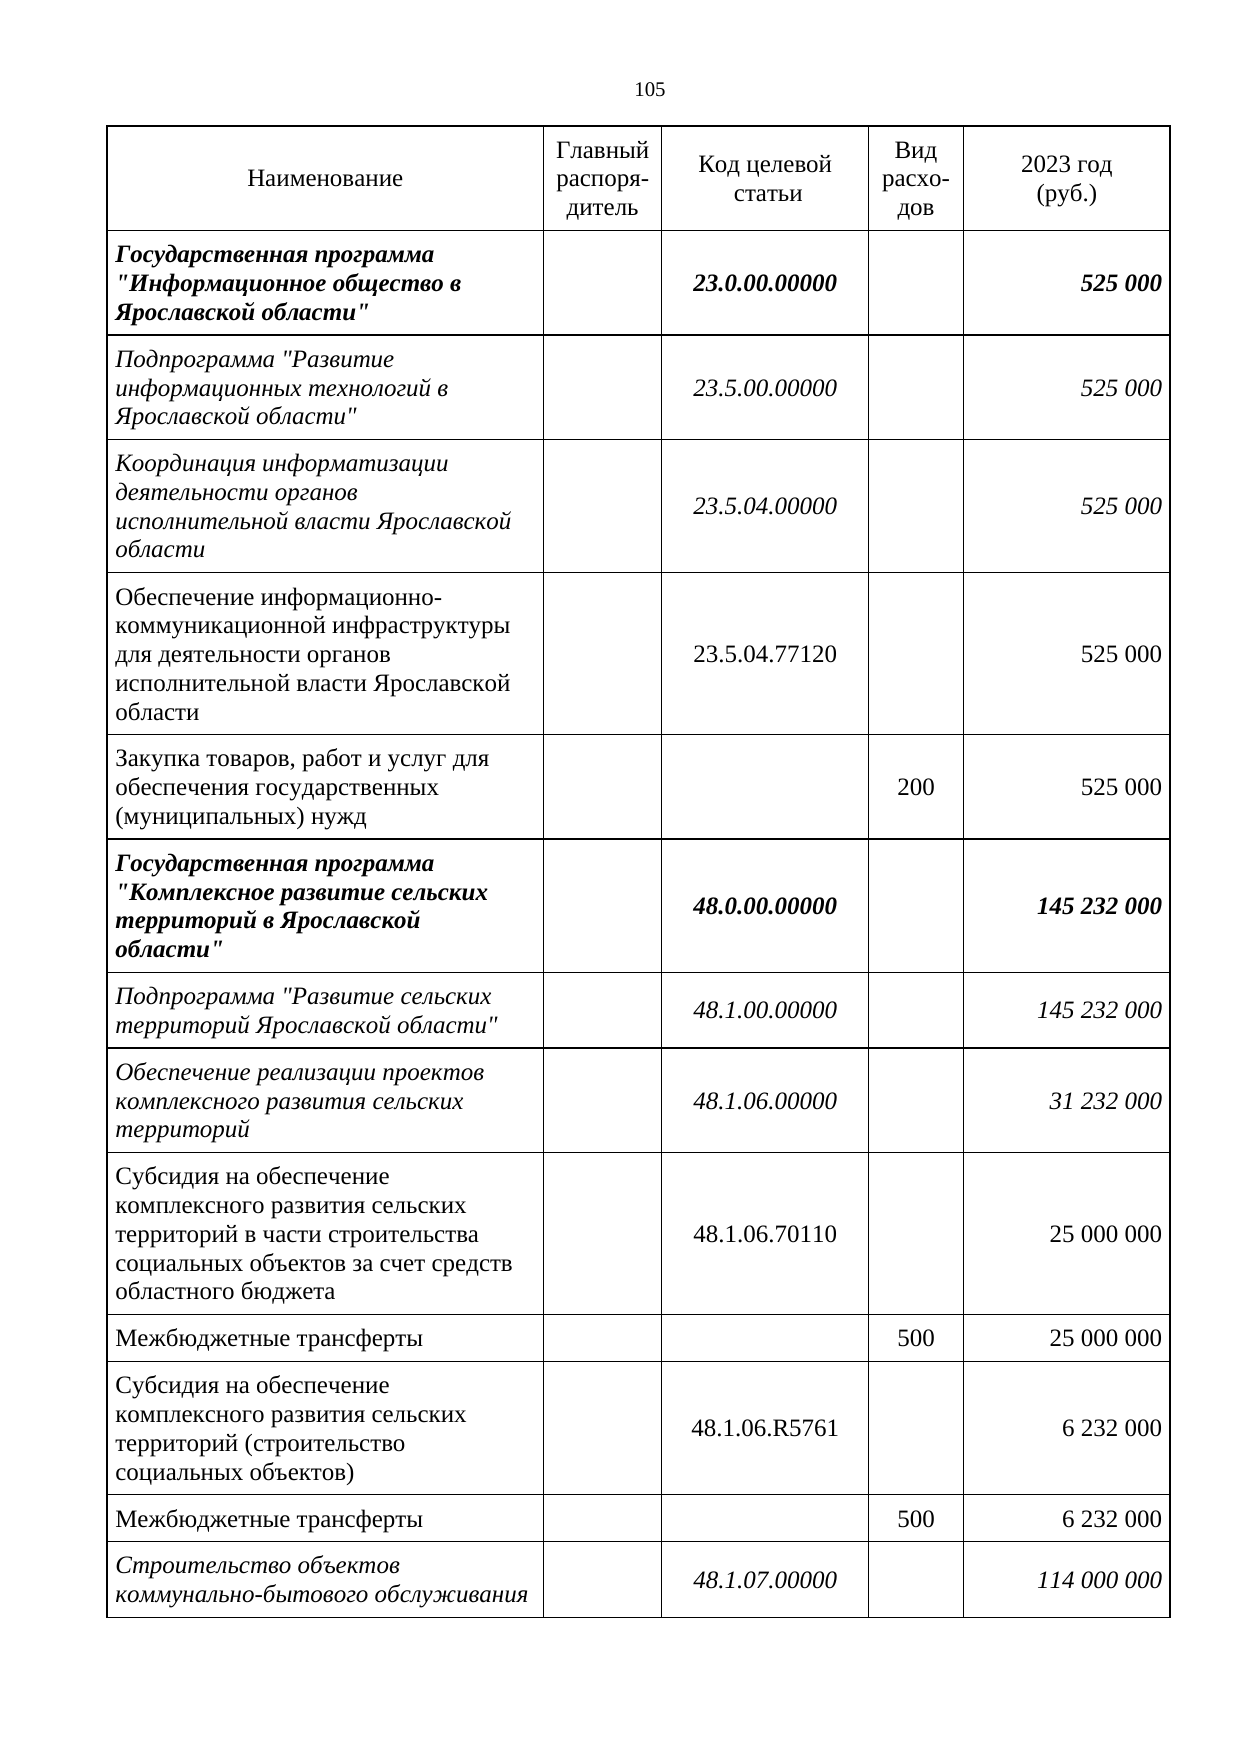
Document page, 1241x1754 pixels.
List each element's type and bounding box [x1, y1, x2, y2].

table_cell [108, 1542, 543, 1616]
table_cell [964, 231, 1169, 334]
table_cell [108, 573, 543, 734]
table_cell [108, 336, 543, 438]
table_header [964, 127, 1169, 229]
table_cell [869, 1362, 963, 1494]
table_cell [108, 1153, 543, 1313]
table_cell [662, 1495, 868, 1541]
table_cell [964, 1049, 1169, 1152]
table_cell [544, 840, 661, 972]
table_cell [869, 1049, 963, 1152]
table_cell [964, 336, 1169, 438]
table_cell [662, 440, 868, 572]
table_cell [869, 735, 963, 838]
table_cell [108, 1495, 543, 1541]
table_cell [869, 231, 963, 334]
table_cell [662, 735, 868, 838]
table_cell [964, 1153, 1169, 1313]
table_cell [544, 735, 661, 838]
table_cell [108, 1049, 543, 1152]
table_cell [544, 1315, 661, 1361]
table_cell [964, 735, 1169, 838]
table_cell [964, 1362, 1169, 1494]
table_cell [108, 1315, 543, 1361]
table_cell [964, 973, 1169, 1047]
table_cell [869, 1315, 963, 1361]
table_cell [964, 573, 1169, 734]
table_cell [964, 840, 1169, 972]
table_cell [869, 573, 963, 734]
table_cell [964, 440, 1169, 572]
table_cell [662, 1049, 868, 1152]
table_header [544, 127, 661, 229]
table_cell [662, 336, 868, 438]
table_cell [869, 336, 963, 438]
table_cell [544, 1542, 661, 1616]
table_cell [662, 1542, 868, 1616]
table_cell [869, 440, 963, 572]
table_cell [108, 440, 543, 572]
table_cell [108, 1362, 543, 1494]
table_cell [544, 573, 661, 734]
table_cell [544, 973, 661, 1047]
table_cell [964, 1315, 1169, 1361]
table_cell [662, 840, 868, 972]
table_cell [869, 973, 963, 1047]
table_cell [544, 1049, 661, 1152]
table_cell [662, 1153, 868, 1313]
table_header [108, 127, 543, 229]
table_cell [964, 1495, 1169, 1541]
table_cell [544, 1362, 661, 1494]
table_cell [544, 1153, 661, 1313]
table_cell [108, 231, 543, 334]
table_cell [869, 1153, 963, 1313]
table_header [869, 127, 963, 229]
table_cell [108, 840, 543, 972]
table_header [662, 127, 868, 229]
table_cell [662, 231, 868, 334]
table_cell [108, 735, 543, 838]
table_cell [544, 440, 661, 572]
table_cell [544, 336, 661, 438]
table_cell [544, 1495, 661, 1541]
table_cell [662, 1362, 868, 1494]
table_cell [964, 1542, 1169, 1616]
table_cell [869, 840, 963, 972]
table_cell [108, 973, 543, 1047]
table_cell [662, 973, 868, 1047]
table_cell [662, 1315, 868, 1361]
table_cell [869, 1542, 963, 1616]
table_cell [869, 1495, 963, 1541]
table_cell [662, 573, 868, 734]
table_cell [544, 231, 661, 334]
